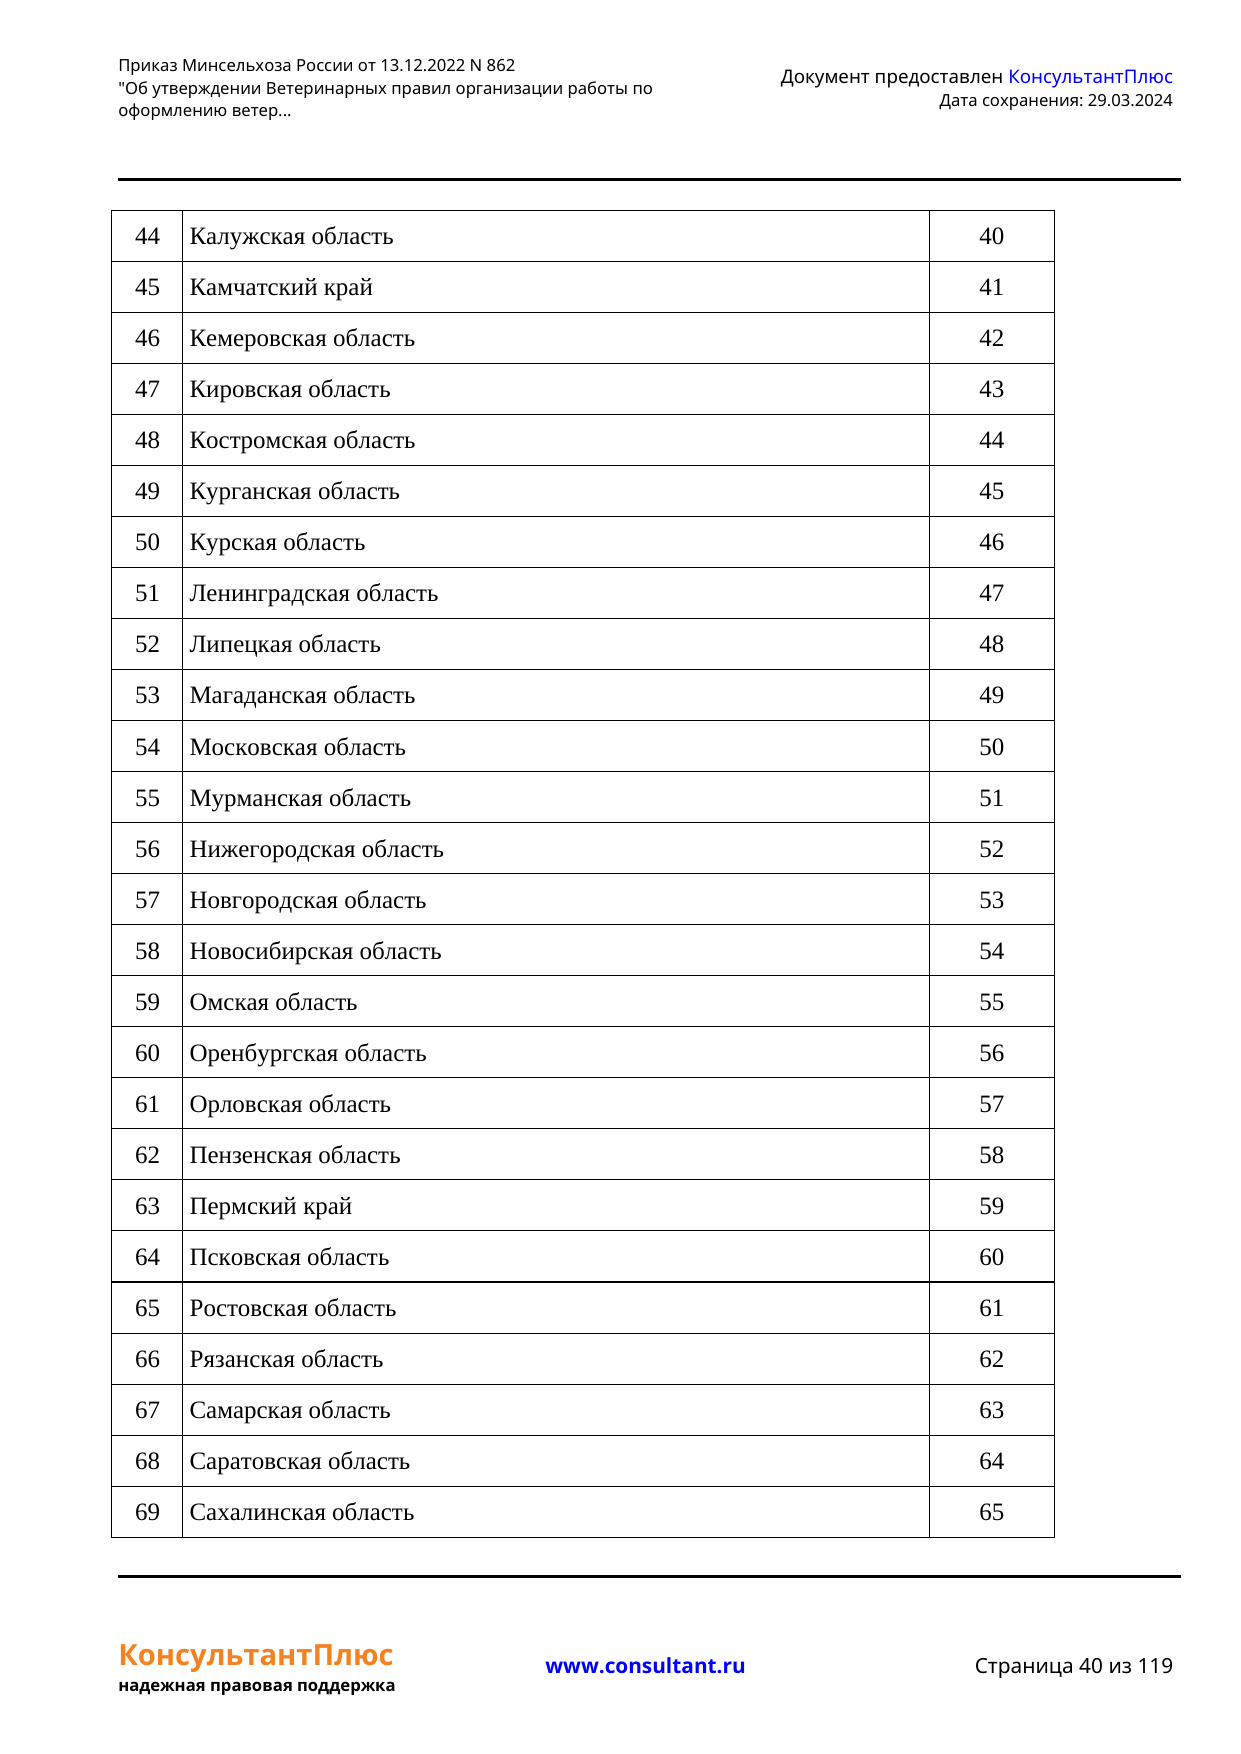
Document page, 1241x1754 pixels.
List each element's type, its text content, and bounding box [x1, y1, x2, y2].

table_cell 44 [112, 211, 182, 261]
table_cell 41 [930, 262, 1054, 312]
table_cell 50 [112, 517, 182, 567]
table_cell Орловская область [183, 1078, 929, 1128]
table_cell 68 [112, 1436, 182, 1486]
table_cell 49 [930, 670, 1054, 720]
table_cell 52 [930, 823, 1054, 873]
table_cell Оренбургская область [183, 1027, 929, 1077]
table_cell Костромская область [183, 415, 929, 465]
table_cell 54 [112, 721, 182, 771]
table_cell 46 [930, 517, 1054, 567]
table_cell 50 [930, 721, 1054, 771]
table_cell 64 [930, 1436, 1054, 1486]
table_cell 43 [930, 364, 1054, 414]
table_cell Магаданская область [183, 670, 929, 720]
table_cell Камчатский край [183, 262, 929, 312]
table_cell 53 [112, 670, 182, 720]
table_cell 46 [112, 313, 182, 363]
table_cell Кировская область [183, 364, 929, 414]
table_cell 61 [930, 1283, 1054, 1332]
table_cell Рязанская область [183, 1334, 929, 1383]
table_cell Курская область [183, 517, 929, 567]
table_cell 60 [112, 1027, 182, 1077]
table_cell 55 [112, 772, 182, 822]
table_cell Новосибирская область [183, 925, 929, 975]
table_cell Новгородская область [183, 874, 929, 924]
table_cell 42 [930, 313, 1054, 363]
table_cell 61 [112, 1078, 182, 1128]
table_cell 57 [930, 1078, 1054, 1128]
table_cell Нижегородская область [183, 823, 929, 873]
table_cell 60 [930, 1231, 1054, 1281]
table_cell 56 [930, 1027, 1054, 1077]
table_cell 69 [112, 1487, 182, 1537]
table_cell 55 [930, 976, 1054, 1026]
table_cell 59 [930, 1180, 1054, 1230]
table_cell 65 [930, 1487, 1054, 1537]
table_cell Пензенская область [183, 1129, 929, 1179]
table_cell Сахалинская область [183, 1487, 929, 1537]
table_cell Ростовская область [183, 1283, 929, 1332]
table_cell 66 [112, 1334, 182, 1383]
table_cell 56 [112, 823, 182, 873]
table_cell 57 [112, 874, 182, 924]
table_cell 47 [930, 568, 1054, 618]
table_cell Пермский край [183, 1180, 929, 1230]
table_cell 51 [930, 772, 1054, 822]
table_cell Псковская область [183, 1231, 929, 1281]
table_cell Ленинградская область [183, 568, 929, 618]
table_cell 59 [112, 976, 182, 1026]
table_cell 58 [930, 1129, 1054, 1179]
table_cell Калужская область [183, 211, 929, 261]
table_cell 48 [112, 415, 182, 465]
table_cell 45 [930, 466, 1054, 516]
table_cell 58 [112, 925, 182, 975]
table_cell 40 [930, 211, 1054, 261]
table_cell 62 [112, 1129, 182, 1179]
table_cell 63 [112, 1180, 182, 1230]
table_cell 63 [930, 1385, 1054, 1434]
table_cell 48 [930, 619, 1054, 669]
table_cell 44 [930, 415, 1054, 465]
table_cell Липецкая область [183, 619, 929, 669]
table_cell Курганская область [183, 466, 929, 516]
table_cell 62 [930, 1334, 1054, 1383]
table_cell Московская область [183, 721, 929, 771]
table_cell 47 [112, 364, 182, 414]
table_cell 53 [930, 874, 1054, 924]
table_cell 54 [930, 925, 1054, 975]
table_cell 67 [112, 1385, 182, 1434]
table_cell Саратовская область [183, 1436, 929, 1486]
table_cell 65 [112, 1283, 182, 1332]
table_cell Кемеровская область [183, 313, 929, 363]
table_cell 51 [112, 568, 182, 618]
table_cell Омская область [183, 976, 929, 1026]
table_cell 64 [112, 1231, 182, 1281]
table_cell 49 [112, 466, 182, 516]
table_cell 52 [112, 619, 182, 669]
table_cell Самарская область [183, 1385, 929, 1434]
table_cell Мурманская область [183, 772, 929, 822]
table_cell 45 [112, 262, 182, 312]
